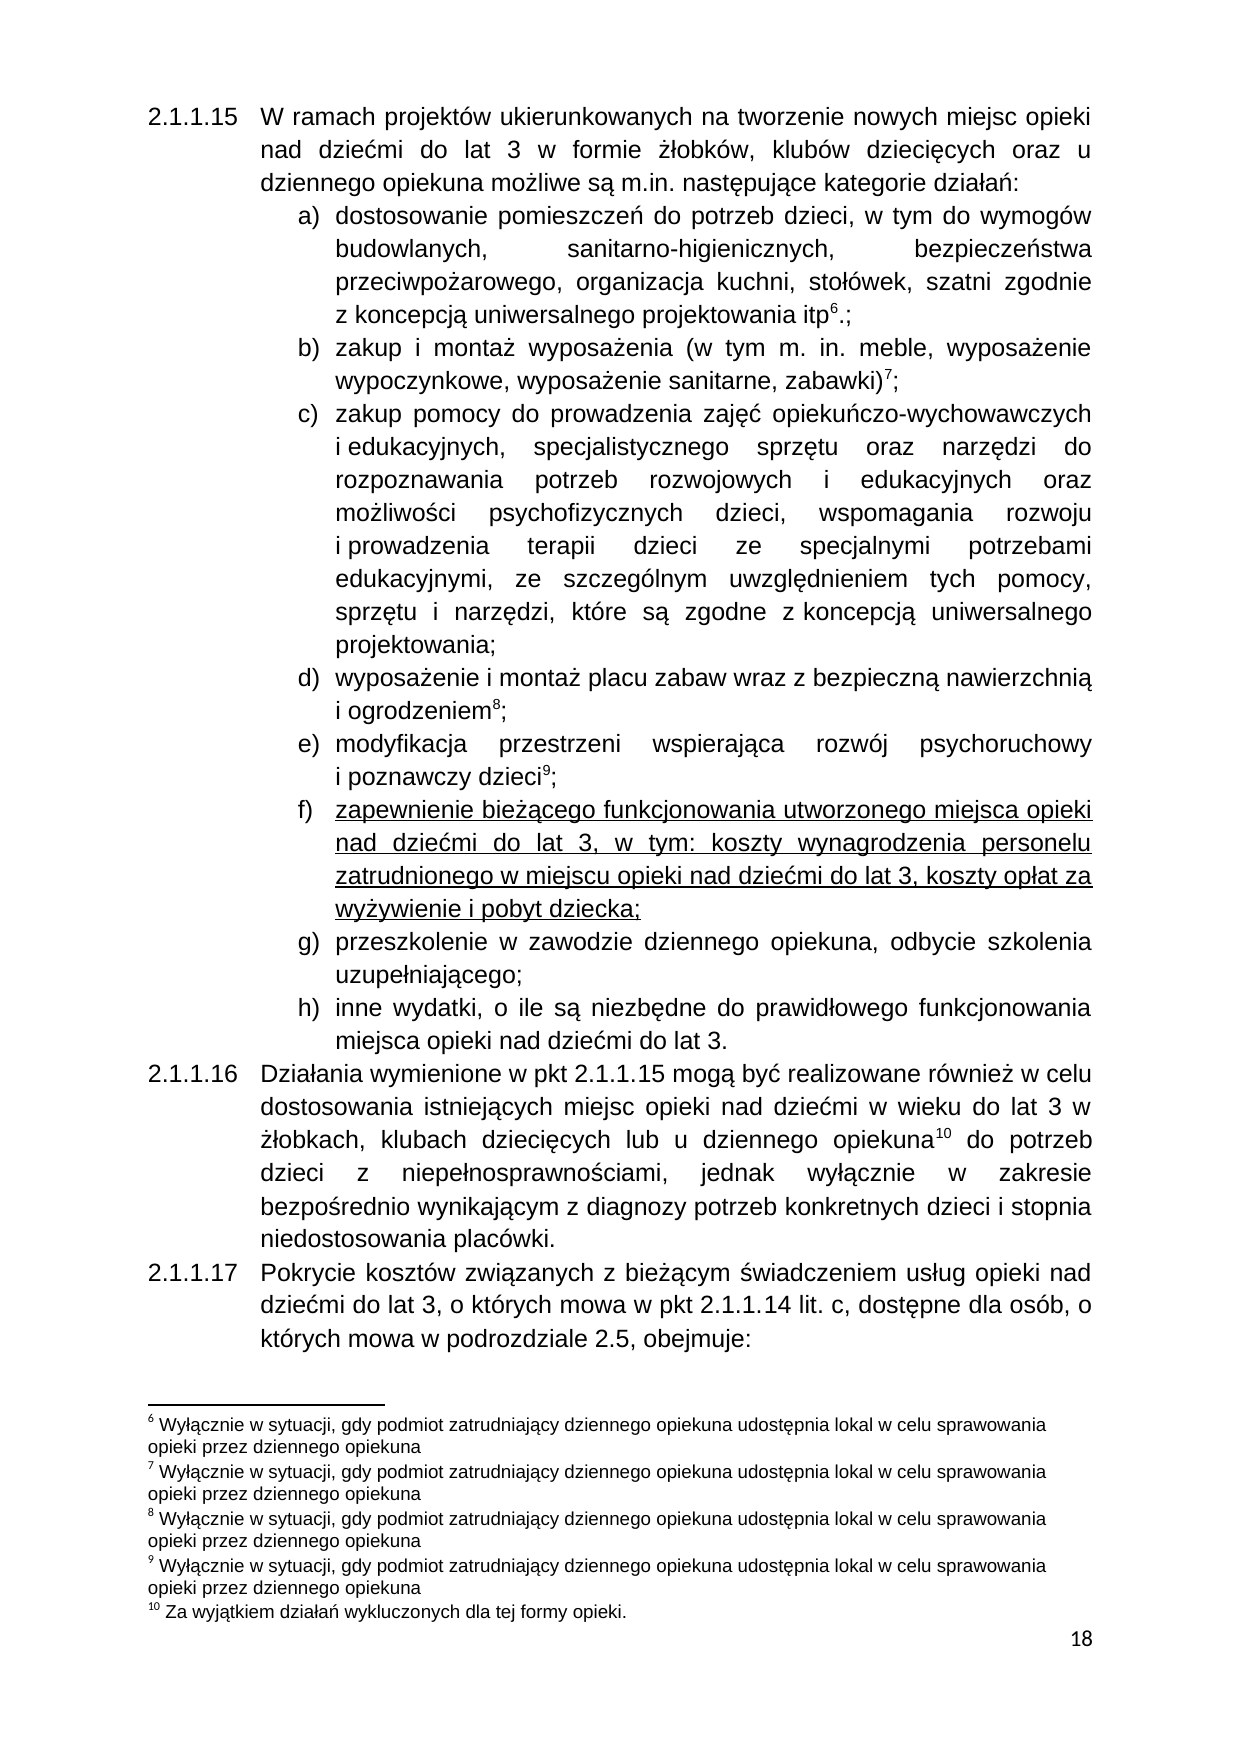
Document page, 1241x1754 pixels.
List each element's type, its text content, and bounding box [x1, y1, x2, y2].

list Pokrycie kosztów związanych z bieżącym świadczeniem usług opieki nad dziećmi do lat 3, o których mowa w pkt 2.1.1.14 lit. c, dostępne dla osób, o których mowa w podrozdziale 2.5, obejmuje: [148, 1257, 1093, 1352]
list inne wydatki, o ile są niezbędne do prawidłowego funkcjonowania miejsca opieki nad dziećmi do lat 3. [298, 993, 1093, 1055]
list W ramach projektów ukierunkowanych na tworzenie nowych miejsc opieki nad dziećmi do lat 3 w formie żłobków, klubów dziecięcych oraz u dziennego opiekuna możliwe są m.in. następujące kategorie działań: [148, 102, 1093, 197]
list modyfikacja przestrzeni wspierająca rozwój psychoruchowy i poznawczy dzieci; [298, 729, 1093, 791]
list zakup i montaż wyposażenia (w tym m. in. meble, wyposażenie wypoczynkowe, wyposażenie sanitarne, zabawki); [298, 333, 1093, 395]
list dostosowanie pomieszczeń do potrzeb dzieci, w tym do wymogów budowlanych, sanitarno-higienicznych, bezpieczeństwa przeciwpożarowego, organizacja kuchni, stołówek, szatni zgodnie z koncepcją uniwersalnego projektowania itp.; [298, 201, 1093, 329]
list zakup pomocy do prowadzenia zajęć opiekuńczo-wychowawczych i edukacyjnych, specjalistycznego sprzętu oraz narzędzi do rozpoznawania potrzeb rozwojowych i edukacyjnych oraz możliwości psychofizycznych dzieci, wspomagania rozwoju i prowadzenia terapii dzieci ze specjalnymi potrzebami edukacyjnymi, ze szczególnym uwzględnieniem tych pomocy, sprzętu i narzędzi, które są zgodne z koncepcją uniwersalnego projektowania; [298, 399, 1093, 659]
list zapewnienie bieżącego funkcjonowania utworzonego miejsca opieki nad dziećmi do lat 3, w tym: koszty wynagrodzenia personelu zatrudnionego w miejscu opieki nad dziećmi do lat 3, koszty opłat za wyżywienie i pobyt dziecka; [298, 795, 1093, 923]
list wyposażenie i montaż placu zabaw wraz z bezpieczną nawierzchnią i ogrodzeniem; [298, 663, 1093, 725]
list Działania wymienione w pkt 2.1.1.15 mogą być realizowane również w celu dostosowania istniejących miejsc opieki nad dziećmi w wieku do lat 3 w żłobkach, klubach dziecięcych lub u dziennego opiekuna do potrzeb dzieci z niepełnosprawnościami, jednak wyłącznie w zakresie bezpośrednio wynikającym z diagnozy potrzeb konkretnych dzieci i stopnia niedostosowania placówki. [148, 1059, 1093, 1253]
list przeszkolenie w zawodzie dziennego opiekuna, odbycie szkolenia uzupełniającego; [298, 927, 1093, 989]
